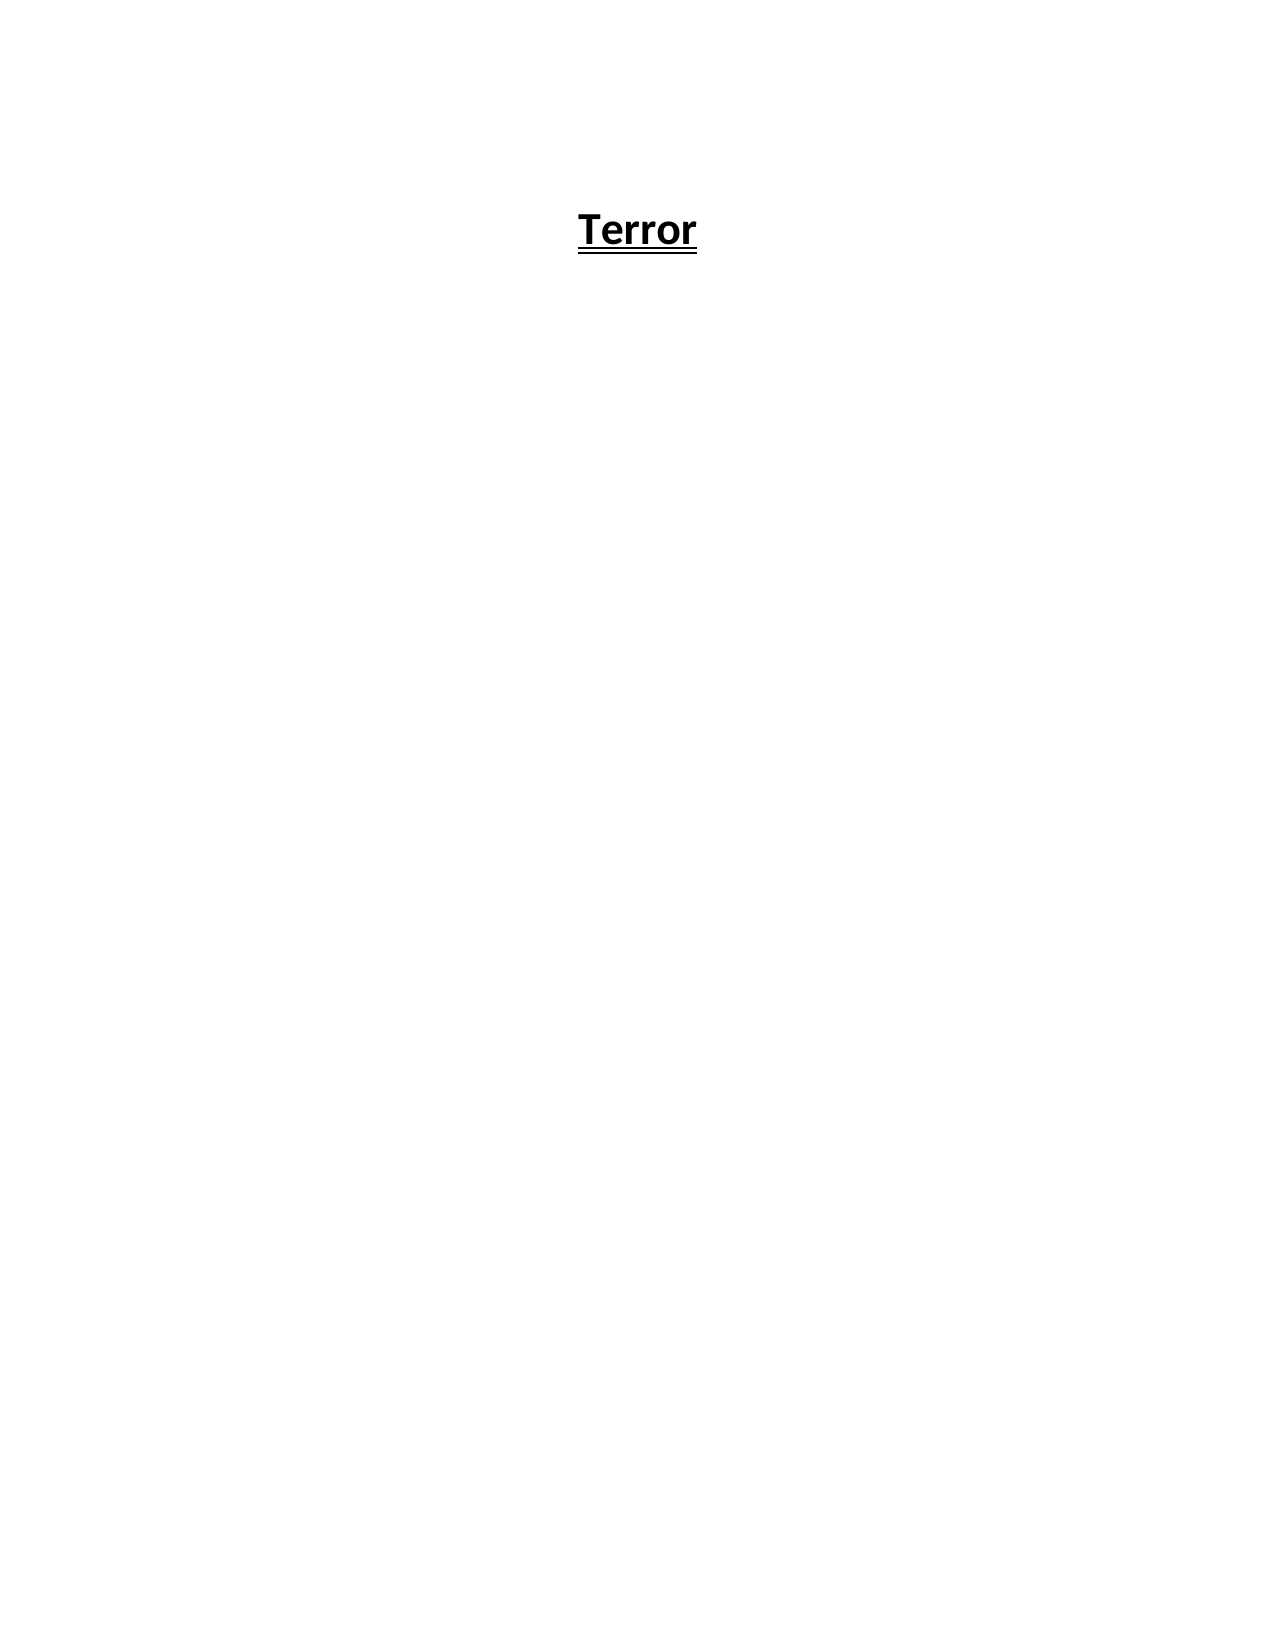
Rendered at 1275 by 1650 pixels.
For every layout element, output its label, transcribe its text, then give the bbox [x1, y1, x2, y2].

subtitle Terror [150, 200, 1125, 256]
